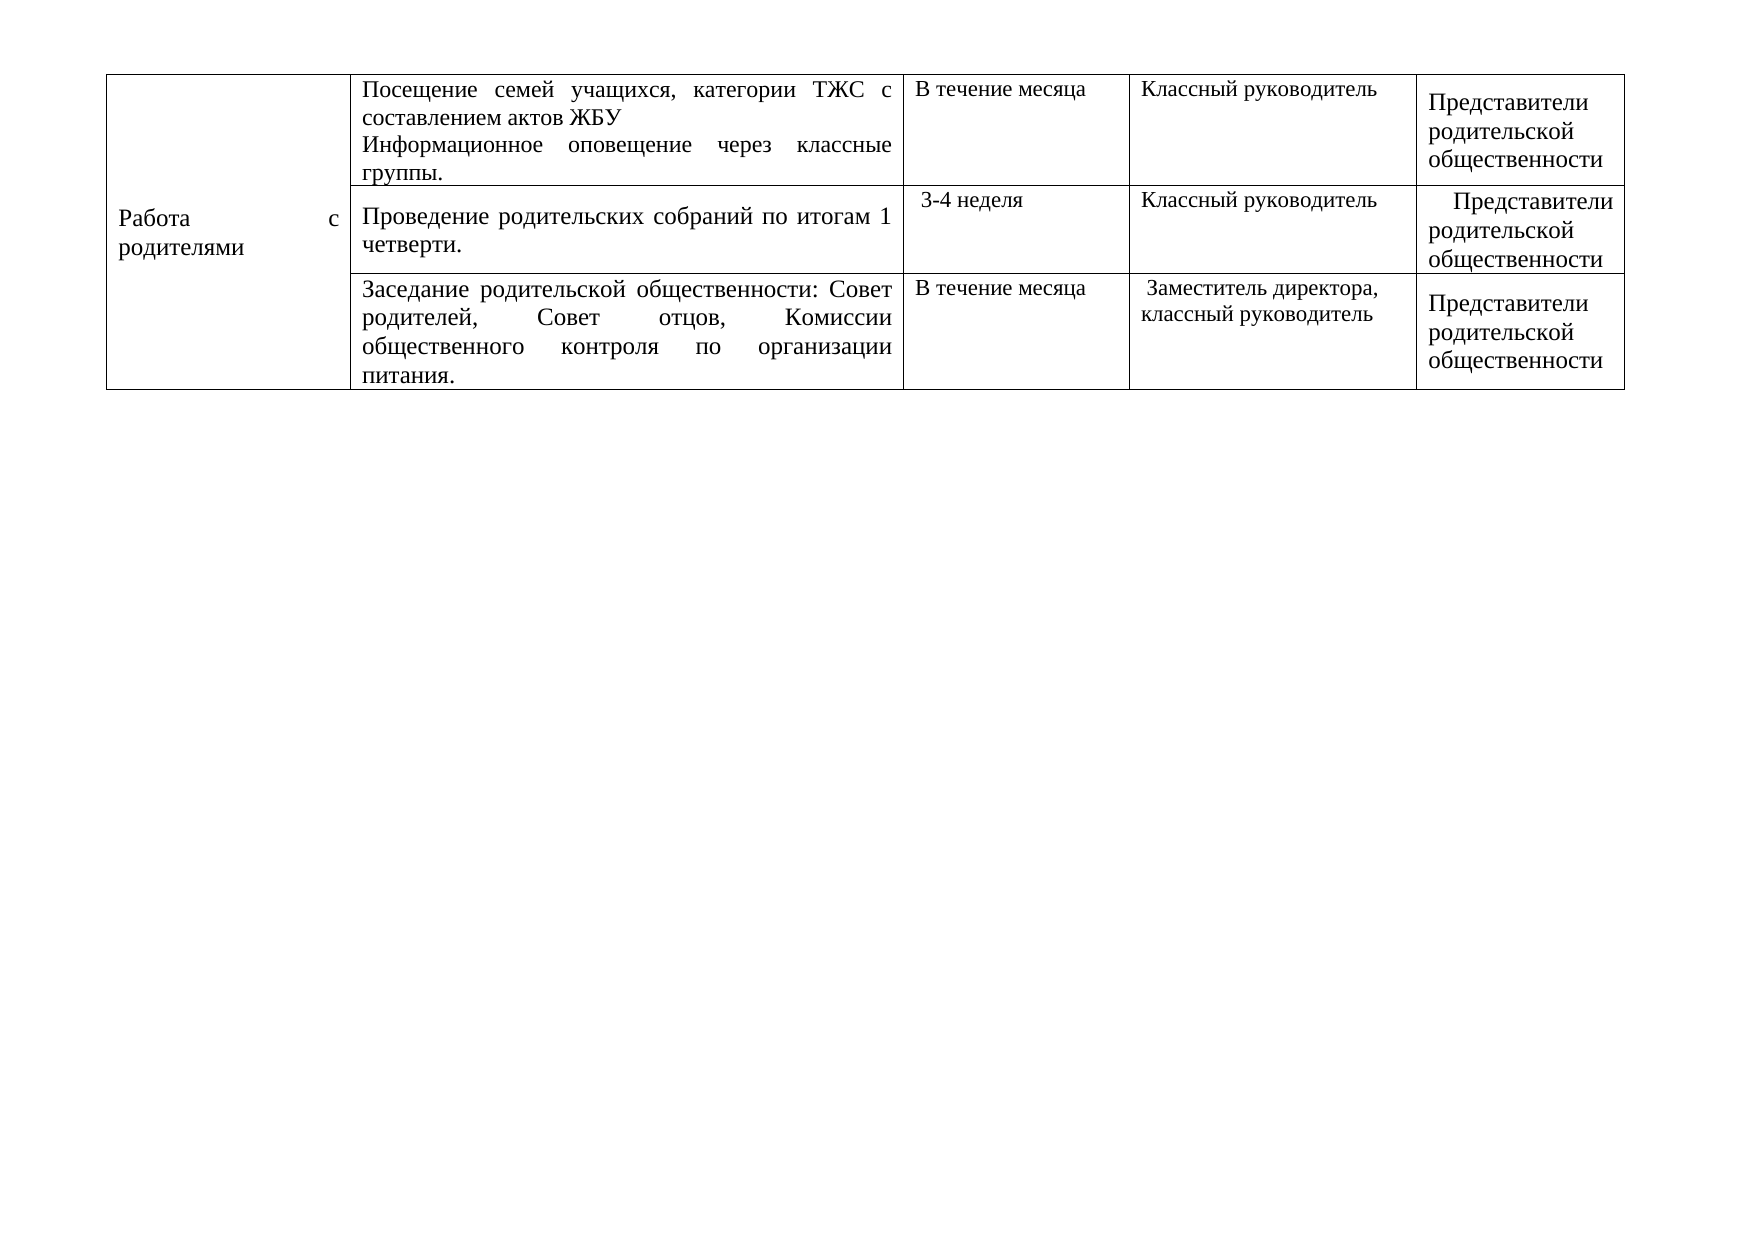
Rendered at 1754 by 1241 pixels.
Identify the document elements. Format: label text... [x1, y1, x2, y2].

table_cell 3-4 неделя [904, 186, 1129, 273]
table_cell Заседание родительской общественности: Совет родителей, Совет отцов, Комиссии общественного контроля по организации питания. [351, 274, 903, 389]
table_cell Посещение семей учащихся, категории ТЖС с составлением актов ЖБУ Информационное оповещение через классные группы. [351, 75, 903, 185]
table_cell Классный руководитель [1130, 186, 1416, 273]
table_cell Представители родительской общественности [1417, 274, 1624, 389]
table_cell В течение месяца [904, 75, 1129, 185]
table_cell Классный руководитель [1130, 75, 1416, 185]
table_cell Заместитель директора, классный руководитель [1130, 274, 1416, 389]
table_cell Представители родительской общественности [1417, 75, 1624, 185]
table_cell Проведение родительских собраний по итогам 1 четверти. [351, 186, 903, 273]
table_cell В течение месяца [904, 274, 1129, 389]
table_cell Работа с родителями [107, 75, 350, 389]
table_cell Представители родительской общественности [1417, 186, 1624, 273]
